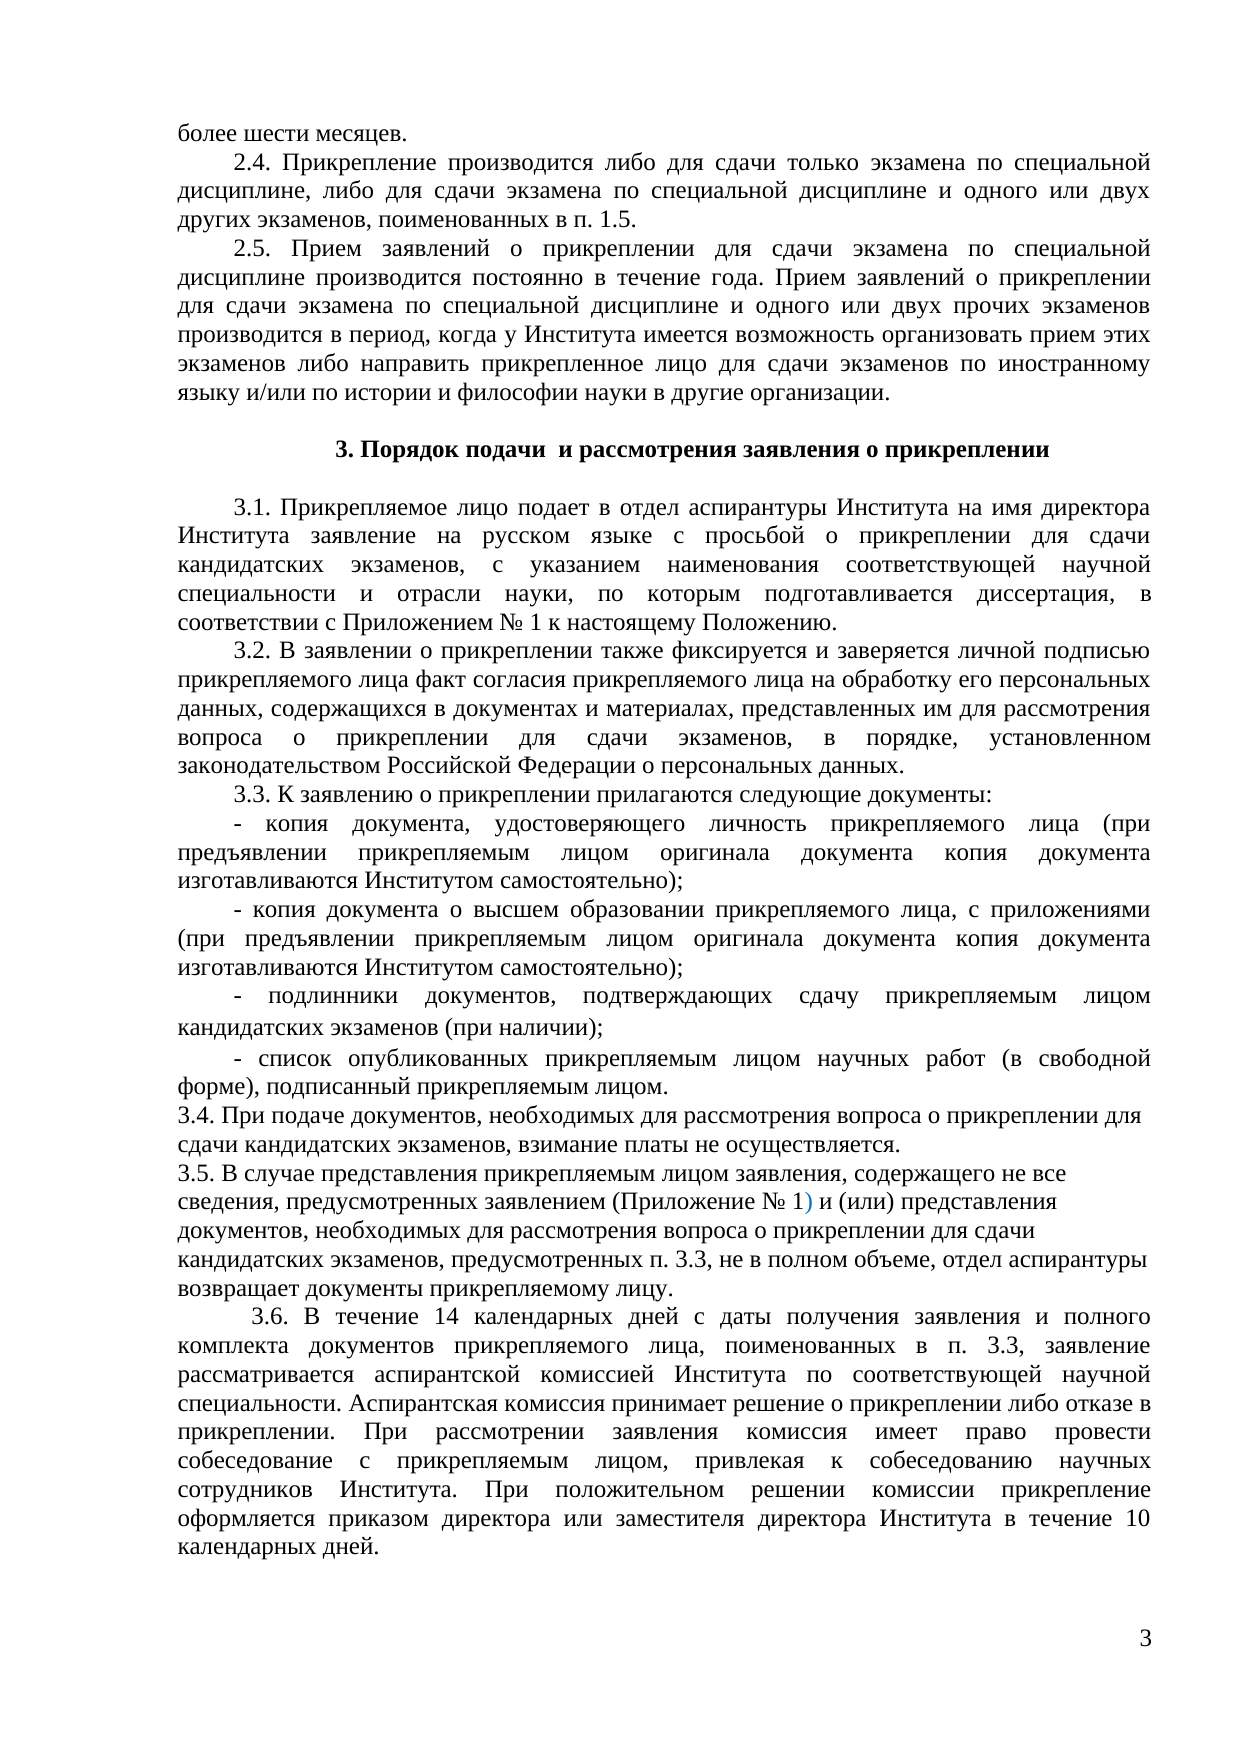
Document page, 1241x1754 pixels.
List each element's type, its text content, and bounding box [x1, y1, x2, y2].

text 3.2. В заявлении о прикреплении также фиксируется и заверяется личной подписью прикрепляемого лица факт согласия прикрепляемого лица на обработку его персональных данных, содержащихся в документах и материалах, представленных им для рассмотрения вопроса о прикреплении для сдачи экзаменов, в порядке, установленном законодательством Российской Федерации о персональных данных. [177, 636, 1152, 779]
text - копия документа, удостоверяющего личность прикрепляемого лица (при предъявлении прикрепляемым лицом оригинала документа копия документа изготавливаются Институтом самостоятельно); [177, 808, 1152, 894]
text - список опубликованных прикрепляемым лицом научных работ (в свободной форме), подписанный прикрепляемым лицом. [177, 1043, 1152, 1100]
text 2.5. Прием заявлений о прикреплении для сдачи экзамена по специальной дисциплине производится постоянно в течение года. Прием заявлений о прикреплении для сдачи экзамена по специальной дисциплине и одного или двух прочих экзаменов производится в период, когда у Института имеется возможность организовать прием этих экзаменов либо направить прикрепленное лицо для сдачи экзаменов по иностранному языку и/или по истории и философии науки в другие организации. [177, 233, 1152, 406]
text 3.1. Прикрепляемое лицо подает в отдел аспирантуры Института на имя директора Института заявление на русском языке с просьбой о прикреплении для сдачи кандидатских экзаменов, с указанием наименования соответствующей научной специальности и отрасли науки, по которым подготавливается диссертация, в соответствии с Приложением № 1 к настоящему Положению. [177, 492, 1152, 636]
text 3.3. К заявлению о прикреплении прилагаются следующие документы: [177, 779, 1152, 808]
text 2.4. Прикрепление производится либо для сдачи только экзамена по специальной дисциплине, либо для сдачи экзамена по специальной дисциплине и одного или двух других экзаменов, поименованных в п. 1.5. [177, 147, 1152, 233]
text 3.6. В течение 14 календарных дней с даты получения заявления и полного комплекта документов прикрепляемого лица, поименованных в п. 3.3, заявление рассматривается аспирантской комиссией Института по соответствующей научной специальности. Аспирантская комиссия принимает решение о прикреплении либо отказе в прикреплении. При рассмотрении заявления комиссия имеет право провести собеседование с прикрепляемым лицом, привлекая к собеседованию научных сотрудников Института. При положительном решении комиссии прикрепление оформляется приказом директора или заместителя директора Института в течение 10 календарных дней. [177, 1301, 1152, 1560]
text 3. Порядок подачи и рассмотрения заявления о прикреплении [177, 434, 1152, 463]
text - подлинники документов, подтверждающих сдачу прикрепляемым лицом кандидатских экзаменов (при наличии); [177, 981, 1152, 1040]
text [177, 118, 1152, 147]
text - копия документа о высшем образовании прикрепляемого лица, с приложениями (при предъявлении прикрепляемым лицом оригинала документа копия документа изготавливаются Институтом самостоятельно); [177, 894, 1152, 981]
